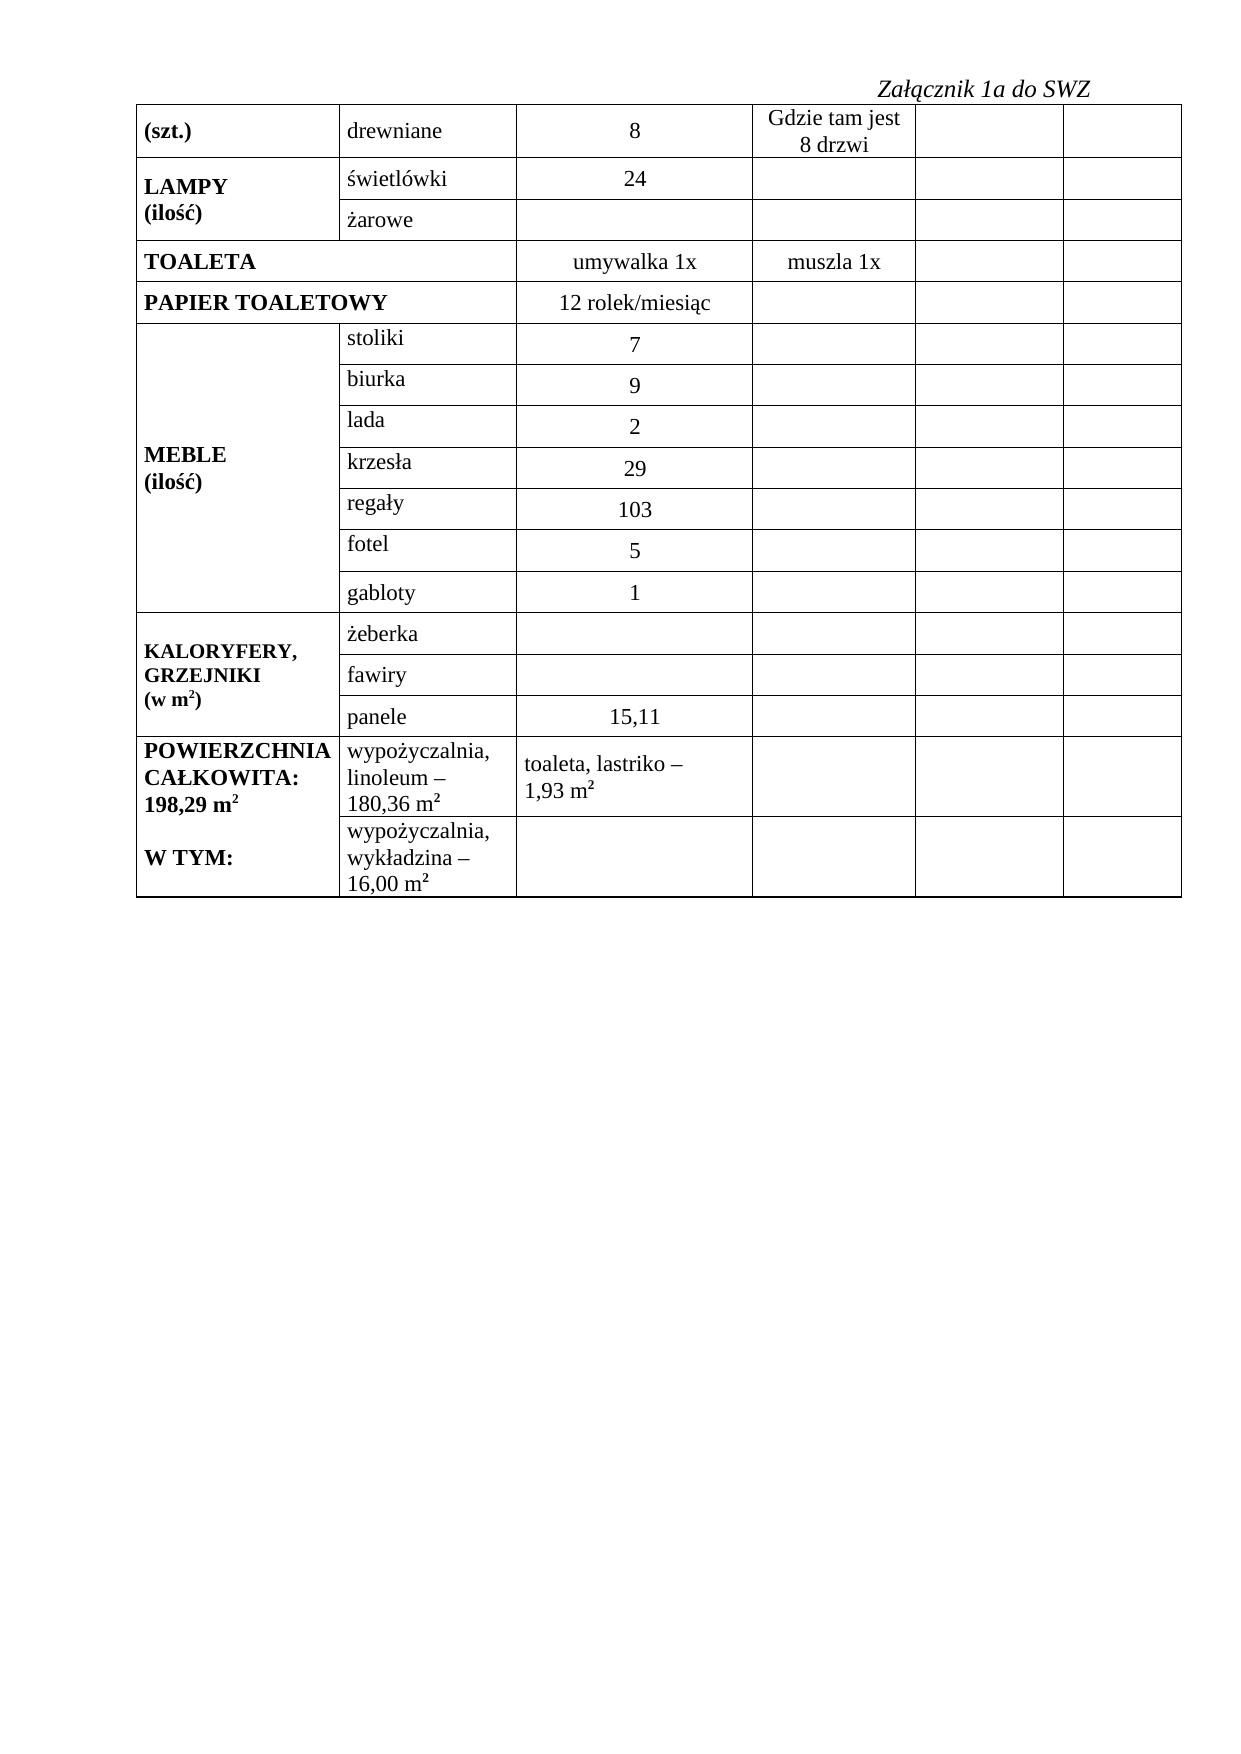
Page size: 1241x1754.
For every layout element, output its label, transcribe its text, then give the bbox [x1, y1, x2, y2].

table_cell [916, 696, 1063, 736]
table_cell żeberka [340, 613, 516, 653]
table_cell [517, 200, 752, 240]
table_cell [1064, 365, 1181, 405]
table_cell MEBLE (ilość) [137, 324, 339, 612]
table_cell [1064, 572, 1181, 612]
table_cell [916, 817, 1063, 896]
table_cell DRZWI (szt.) [137, 105, 339, 157]
table_cell muszla 1x [753, 241, 915, 281]
table_cell 15,11 [517, 696, 752, 736]
table_cell [916, 200, 1063, 240]
table_cell wypożyczalnia, wykładzina – 16,00 m2 [340, 817, 516, 896]
table_cell LAMPY (ilość) [137, 158, 339, 240]
table_cell [1064, 200, 1181, 240]
table_cell [1064, 324, 1181, 364]
table_cell [1064, 158, 1181, 198]
table_cell [753, 282, 915, 323]
table_cell 29 [517, 448, 752, 488]
table_cell gabloty [340, 572, 516, 612]
table_cell [916, 105, 1063, 157]
table_cell 103 [517, 489, 752, 529]
table_cell [916, 282, 1063, 323]
table_cell [1064, 282, 1181, 323]
table_cell panele [340, 696, 516, 736]
table_cell [1064, 241, 1181, 281]
table_cell fotel [340, 530, 516, 571]
table_cell [753, 324, 915, 364]
table_cell 5 [517, 530, 752, 571]
table_cell [1064, 406, 1181, 447]
table_cell żarowe [340, 200, 516, 240]
table_cell [916, 158, 1063, 198]
table_cell [1064, 696, 1181, 736]
table_cell lada [340, 406, 516, 447]
table_cell [753, 737, 915, 816]
table_cell [753, 406, 915, 447]
table_cell krzesła [340, 448, 516, 488]
table_cell KALORYFERY, GRZEJNIKI (w m2) [137, 613, 339, 736]
table_cell [1064, 105, 1181, 157]
table_cell [753, 158, 915, 198]
table_cell biurka [340, 365, 516, 405]
table_cell wypożyczalnia, linoleum – 180,36 m2 [340, 737, 516, 816]
table_cell POWIERZCHNIA CAŁKOWITA: 198,29 m2 W TYM: [137, 737, 339, 896]
table_cell [1064, 448, 1181, 488]
table_cell [1064, 655, 1181, 695]
table_cell 8 [517, 105, 752, 157]
table_cell regały [340, 489, 516, 529]
table_cell [916, 655, 1063, 695]
table_cell umywalka 1x [517, 241, 752, 281]
table_cell PAPIER TOALETOWY [137, 282, 516, 323]
table_cell [517, 613, 752, 653]
table_cell [753, 572, 915, 612]
table_cell drewniane [340, 105, 516, 157]
table_cell [753, 448, 915, 488]
table_cell [1064, 613, 1181, 653]
table_cell [916, 324, 1063, 364]
table_cell [916, 406, 1063, 447]
table_cell 1 [517, 572, 752, 612]
table_cell [1064, 737, 1181, 816]
table_cell [753, 696, 915, 736]
table_cell 24 [517, 158, 752, 198]
table_cell stoliki [340, 324, 516, 364]
table_cell świetlówki [340, 158, 516, 198]
table_cell [517, 817, 752, 896]
table_cell [916, 572, 1063, 612]
table_cell [1064, 817, 1181, 896]
table_cell [753, 655, 915, 695]
table_cell 7 [517, 324, 752, 364]
table_cell [916, 530, 1063, 571]
table_cell 12 rolek/miesiąc [517, 282, 752, 323]
table_cell [916, 737, 1063, 816]
table_cell [753, 200, 915, 240]
table_cell [916, 241, 1063, 281]
table_cell [916, 613, 1063, 653]
table_cell [916, 448, 1063, 488]
table_cell [916, 365, 1063, 405]
table_cell [1064, 489, 1181, 529]
table_cell [517, 655, 752, 695]
table_cell [753, 365, 915, 405]
table_cell Gdzie tam jest 8 drzwi [753, 105, 915, 157]
table_cell TOALETA [137, 241, 516, 281]
table_cell [753, 489, 915, 529]
table_cell toaleta, lastriko – 1,93 m2 [517, 737, 752, 816]
table_cell fawiry [340, 655, 516, 695]
table_cell 9 [517, 365, 752, 405]
table_cell [1064, 530, 1181, 571]
table_cell [753, 530, 915, 571]
table_cell [916, 489, 1063, 529]
table_cell [753, 613, 915, 653]
table_cell 2 [517, 406, 752, 447]
table_cell [753, 817, 915, 896]
